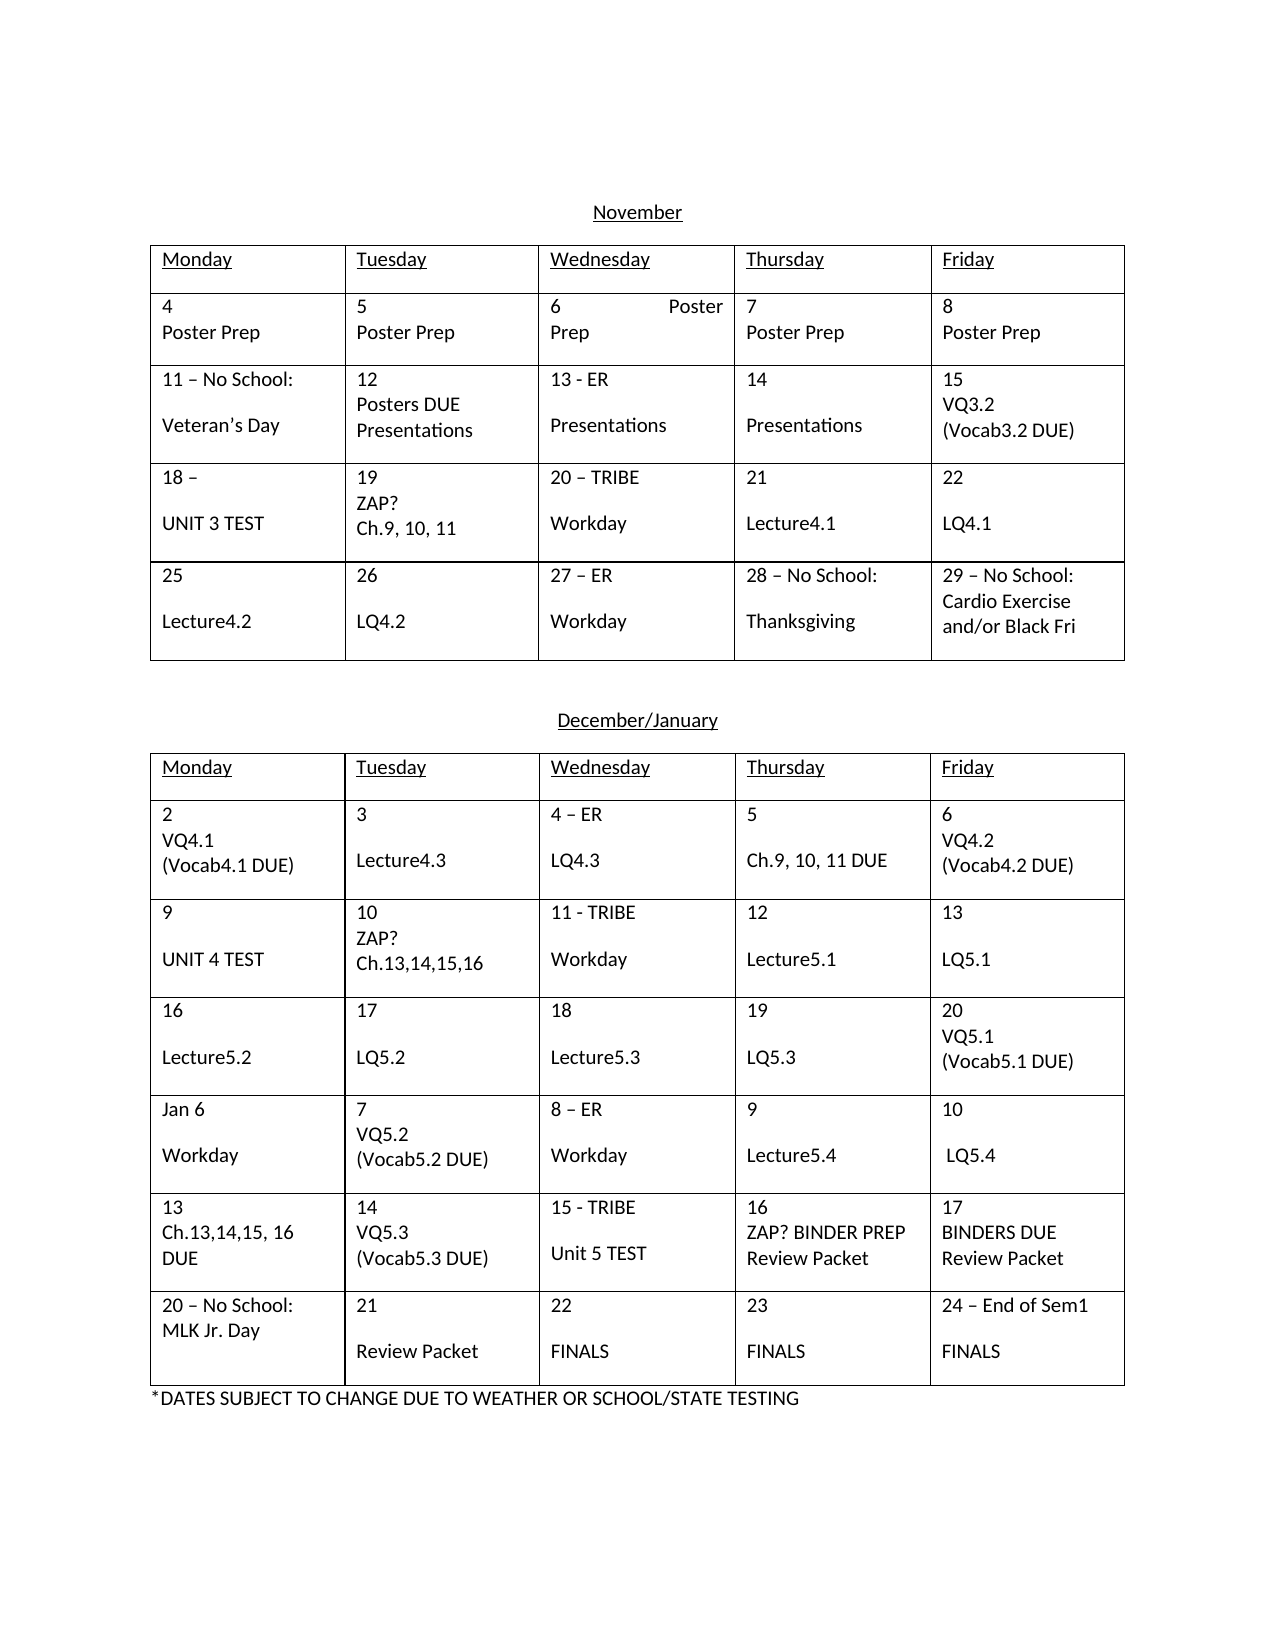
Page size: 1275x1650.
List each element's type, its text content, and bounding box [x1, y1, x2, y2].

text December/January [150, 707, 1125, 732]
table_cell 5 Ch.9, 10, 11 DUE [736, 801, 930, 898]
table_cell 7 Poster Prep [735, 294, 931, 365]
table_cell 14 Presentations [735, 366, 931, 463]
table_cell 20 – TRIBE Workday [539, 464, 734, 561]
table_cell 2 VQ4.1 (Vocab4.1 DUE) [151, 801, 344, 898]
table_header Tuesday [346, 754, 539, 800]
table_header Monday [151, 246, 345, 292]
table_cell 26 LQ4.2 [346, 563, 538, 659]
table_header Friday [931, 754, 1124, 800]
table_cell 17 BINDERS DUE Review Packet [931, 1194, 1124, 1291]
table_header Wednesday [539, 246, 734, 292]
table_cell 6 Poster Prep [539, 294, 734, 365]
table_cell 15 VQ3.2 (Vocab3.2 DUE) [932, 366, 1124, 463]
table_cell 27 – ER Workday [539, 563, 734, 659]
table_header Wednesday [540, 754, 735, 800]
table_cell 18 – UNIT 3 TEST [151, 464, 345, 561]
table_cell 14 VQ5.3 (Vocab5.3 DUE) [346, 1194, 539, 1291]
table_header Thursday [736, 754, 930, 800]
table_cell 11 - TRIBE Workday [540, 900, 735, 997]
table_header Friday [932, 246, 1124, 292]
table_cell 20 – No School: MLK Jr. Day [151, 1292, 344, 1384]
table_cell 19 LQ5.3 [736, 998, 930, 1095]
table_cell 28 – No School: Thanksgiving [735, 563, 931, 659]
table_cell 7 VQ5.2 (Vocab5.2 DUE) [346, 1096, 539, 1193]
table_cell 29 – No School: Cardio Exercise and/or Black Fri [932, 563, 1124, 659]
table_cell 10 ZAP? Ch.13,14,15,16 [346, 900, 539, 997]
table_cell 20 VQ5.1 (Vocab5.1 DUE) [931, 998, 1124, 1095]
table_header Thursday [735, 246, 931, 292]
table_cell 10 LQ5.4 [931, 1096, 1124, 1193]
table_cell 22 LQ4.1 [932, 464, 1124, 561]
table_cell 15 - TRIBE Unit 5 TEST [540, 1194, 735, 1291]
table_cell 21 Lecture4.1 [735, 464, 931, 561]
table_header Monday [151, 754, 344, 800]
table_cell 18 Lecture5.3 [540, 998, 735, 1095]
text *DATES SUBJECT TO CHANGE DUE TO WEATHER OR SCHOOL/STATE TESTING [150, 1386, 1125, 1411]
table_cell 13 Ch.13,14,15, 16 DUE [151, 1194, 344, 1291]
table_cell 19 ZAP? Ch.9, 10, 11 [346, 464, 538, 561]
table_cell 16 Lecture5.2 [151, 998, 344, 1095]
table_cell 8 Poster Prep [932, 294, 1124, 365]
table_cell 3 Lecture4.3 [346, 801, 539, 898]
table_cell 9 UNIT 4 TEST [151, 900, 344, 997]
text November [150, 199, 1125, 224]
table_cell 12 Lecture5.1 [736, 900, 930, 997]
table_header Tuesday [346, 246, 538, 292]
table_cell Jan 6 Workday [151, 1096, 344, 1193]
table_cell 11 – No School: Veteran’s Day [151, 366, 345, 463]
table_cell 23 FINALS [736, 1292, 930, 1384]
table_cell 13 LQ5.1 [931, 900, 1124, 997]
table_cell 24 – End of Sem1 FINALS [931, 1292, 1124, 1384]
table_cell 9 Lecture5.4 [736, 1096, 930, 1193]
table_cell 16 ZAP? BINDER PREP Review Packet [736, 1194, 930, 1291]
table_cell 8 – ER Workday [540, 1096, 735, 1193]
table_cell 21 Review Packet [346, 1292, 539, 1384]
table_cell 4 Poster Prep [151, 294, 345, 365]
table_cell 6 VQ4.2 (Vocab4.2 DUE) [931, 801, 1124, 898]
table_cell 22 FINALS [540, 1292, 735, 1384]
table_cell 12 Posters DUE Presentations [346, 366, 538, 463]
table_cell 4 – ER LQ4.3 [540, 801, 735, 898]
table_cell 25 Lecture4.2 [151, 563, 345, 659]
table_cell 17 LQ5.2 [346, 998, 539, 1095]
table_cell 13 - ER Presentations [539, 366, 734, 463]
table_cell 5 Poster Prep [346, 294, 538, 365]
